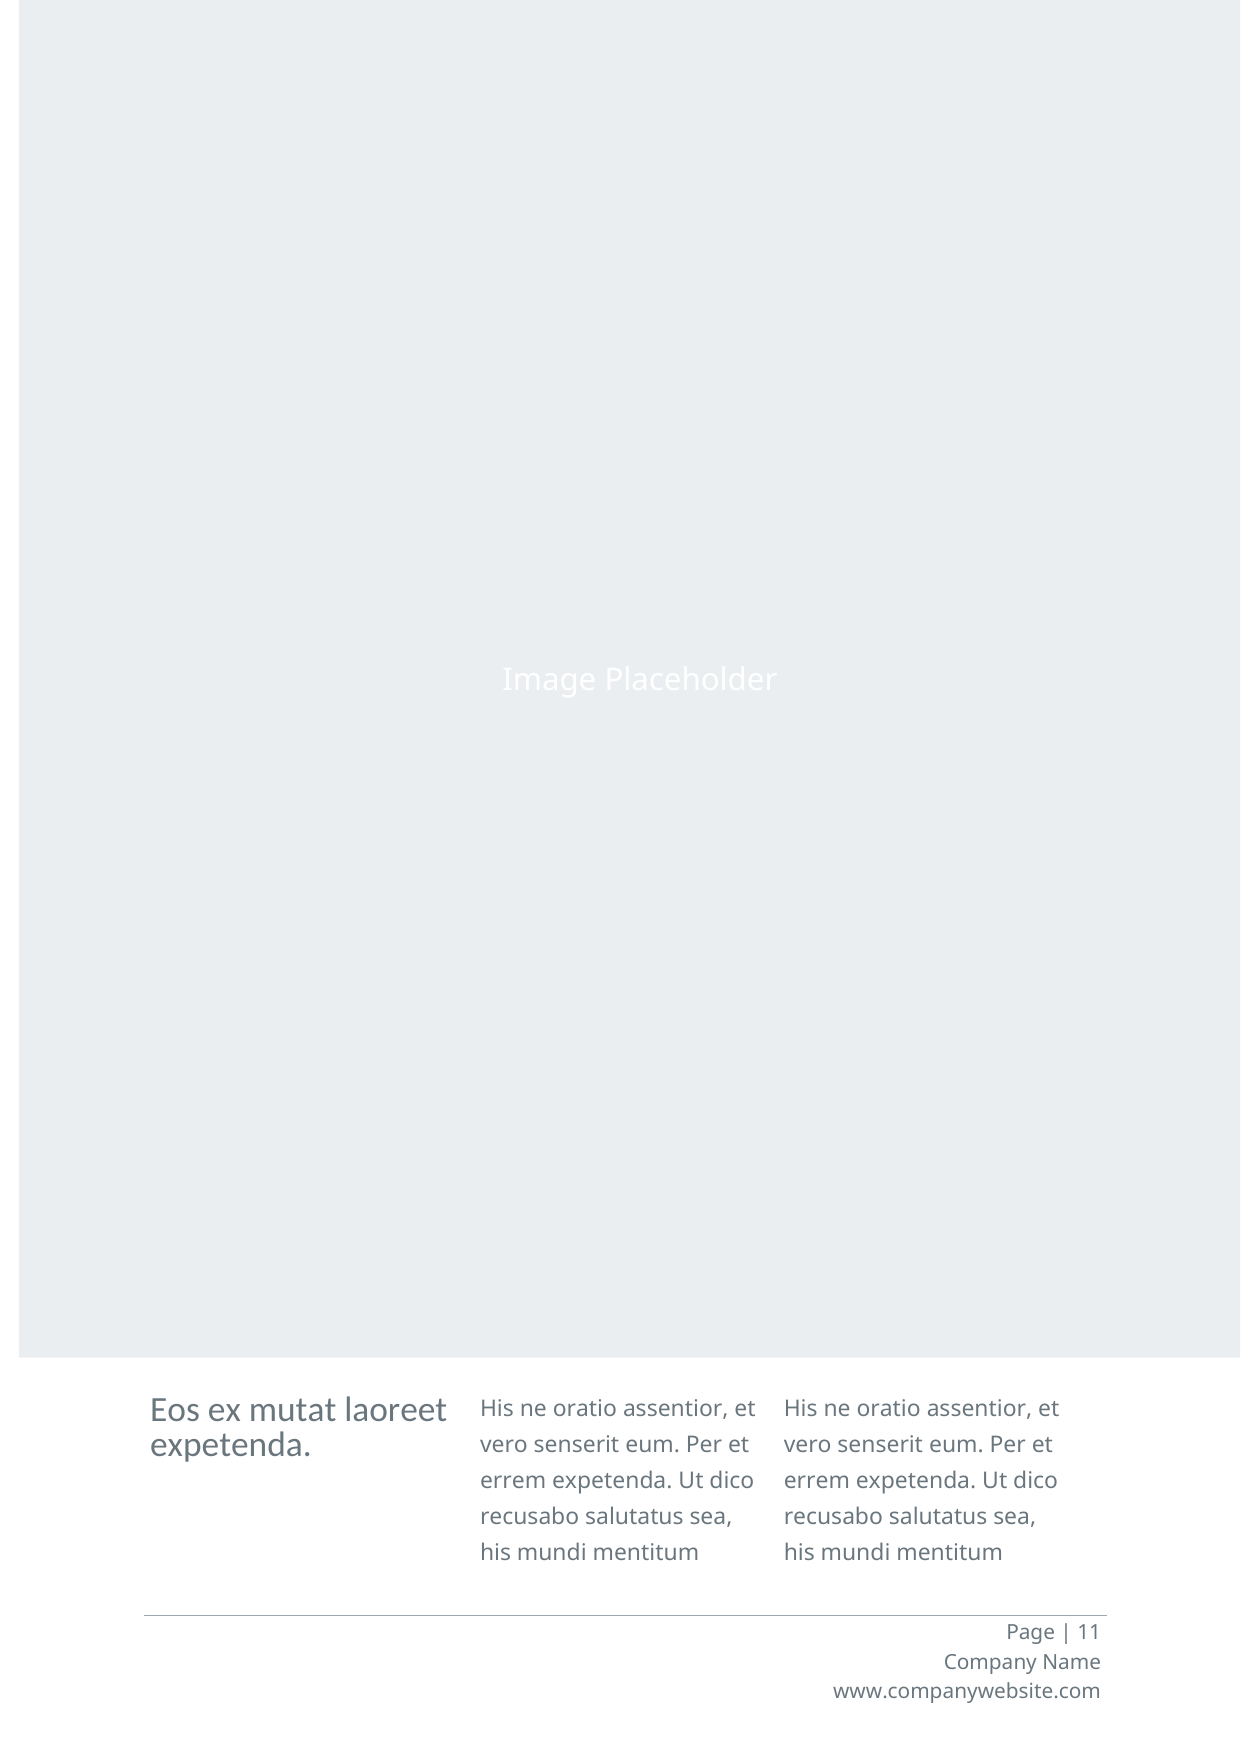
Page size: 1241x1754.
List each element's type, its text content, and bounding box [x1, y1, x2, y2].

table_header Eos ex mutat laoreet expetenda. [139, 1389, 468, 1570]
table_header His ne oratio assentior, et vero senserit eum. Per et errem expetenda. Ut dico recusabo salutatus sea, his mundi mentitum deleniti te. [469, 1389, 772, 1570]
table_header His ne oratio assentior, et vero senserit eum. Per et errem expetenda. Ut dico recusabo salutatus sea, his mundi mentitum deleniti te. [772, 1389, 1079, 1570]
